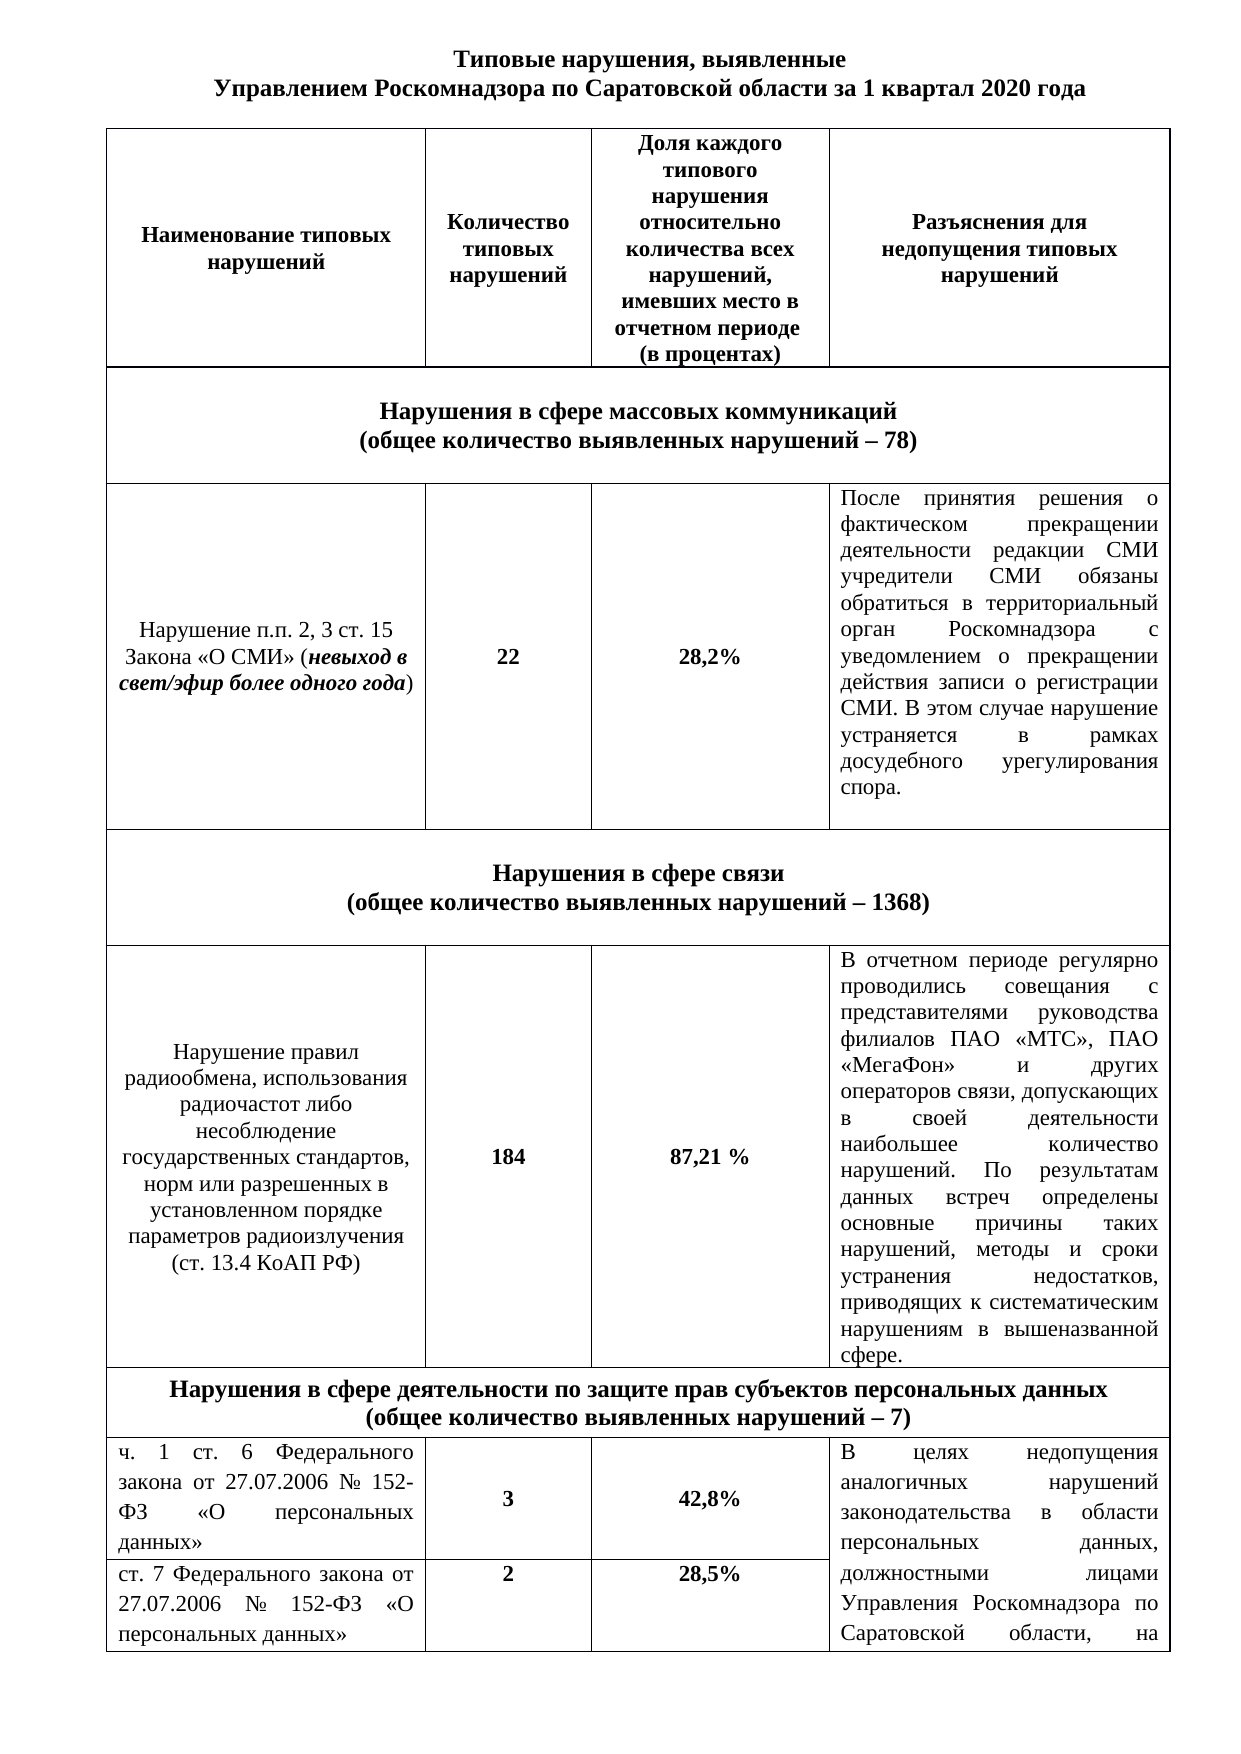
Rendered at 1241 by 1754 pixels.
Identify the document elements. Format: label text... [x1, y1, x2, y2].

table_cell 28,5% [592, 1560, 829, 1651]
table_cell ч. 1 ст. 6 Федерального закона от 27.07.2006 № 152-ФЗ «О персональных данных» [107, 1438, 425, 1559]
text Управлением Роскомнадзора по Саратовской области за 1 квартал 2020 года [118, 73, 1181, 102]
table_cell Нарушение правил радиообмена, использования радиочастот либо несоблюдение государственных стандартов, норм или разрешенных в установленном порядке параметров радиоизлучения (ст. 13.4 КоАП РФ) [107, 946, 425, 1367]
table_cell После принятия решения о фактическом прекращении деятельности редакции СМИ учредители СМИ обязаны обратиться в территориальный орган Роскомнадзора с уведомлением о прекращении действия записи о регистрации СМИ. В этом случае нарушение устраняется в рамках досудебного урегулирования спора. [830, 484, 1169, 828]
table_cell 2 [426, 1560, 591, 1651]
table_cell 3 [426, 1438, 591, 1559]
text Типовые нарушения, выявленные [118, 44, 1181, 73]
table_cell В отчетном периоде регулярно проводились совещания с представителями руководства филиалов ПАО «МТС», ПАО «МегаФон» и других операторов связи, допускающих в своей деятельности наибольшее количество нарушений. По результатам данных встреч определены основные причины таких нарушений, методы и сроки устранения недостатков, приводящих к систематическим нарушениям в вышеназванной сфере. [830, 946, 1169, 1367]
table_cell 28,2% [592, 484, 829, 828]
table_cell 184 [426, 946, 591, 1367]
table_cell Нарушения в сфере связи (общее количество выявленных нарушений – 1368) [107, 830, 1169, 944]
table_cell 87,21 % [592, 946, 829, 1367]
table_header Разъяснения для недопущения типовых нарушений [830, 129, 1169, 366]
table_cell Нарушения в сфере массовых коммуникаций (общее количество выявленных нарушений – 78) [107, 368, 1169, 482]
table_header Наименование типовых нарушений [107, 129, 425, 366]
table_cell ст. 7 Федерального закона от 27.07.2006 № 152-ФЗ «О персональных данных» [107, 1560, 425, 1651]
table_cell Нарушение п.п. 2, 3 ст. 15 Закона «О СМИ» (невыход в свет/эфир более одного года) [107, 484, 425, 828]
table_header Доля каждого типового нарушения относительно количества всех нарушений, имевших место в отчетном периоде (в процентах) [592, 129, 829, 366]
table_cell 22 [426, 484, 591, 828]
table_cell 42,8% [592, 1438, 829, 1559]
table_cell Нарушения в сфере деятельности по защите прав субъектов персональных данных (общее количество выявленных нарушений – 7) [107, 1368, 1169, 1437]
table_header Количество типовых нарушений [426, 129, 591, 366]
